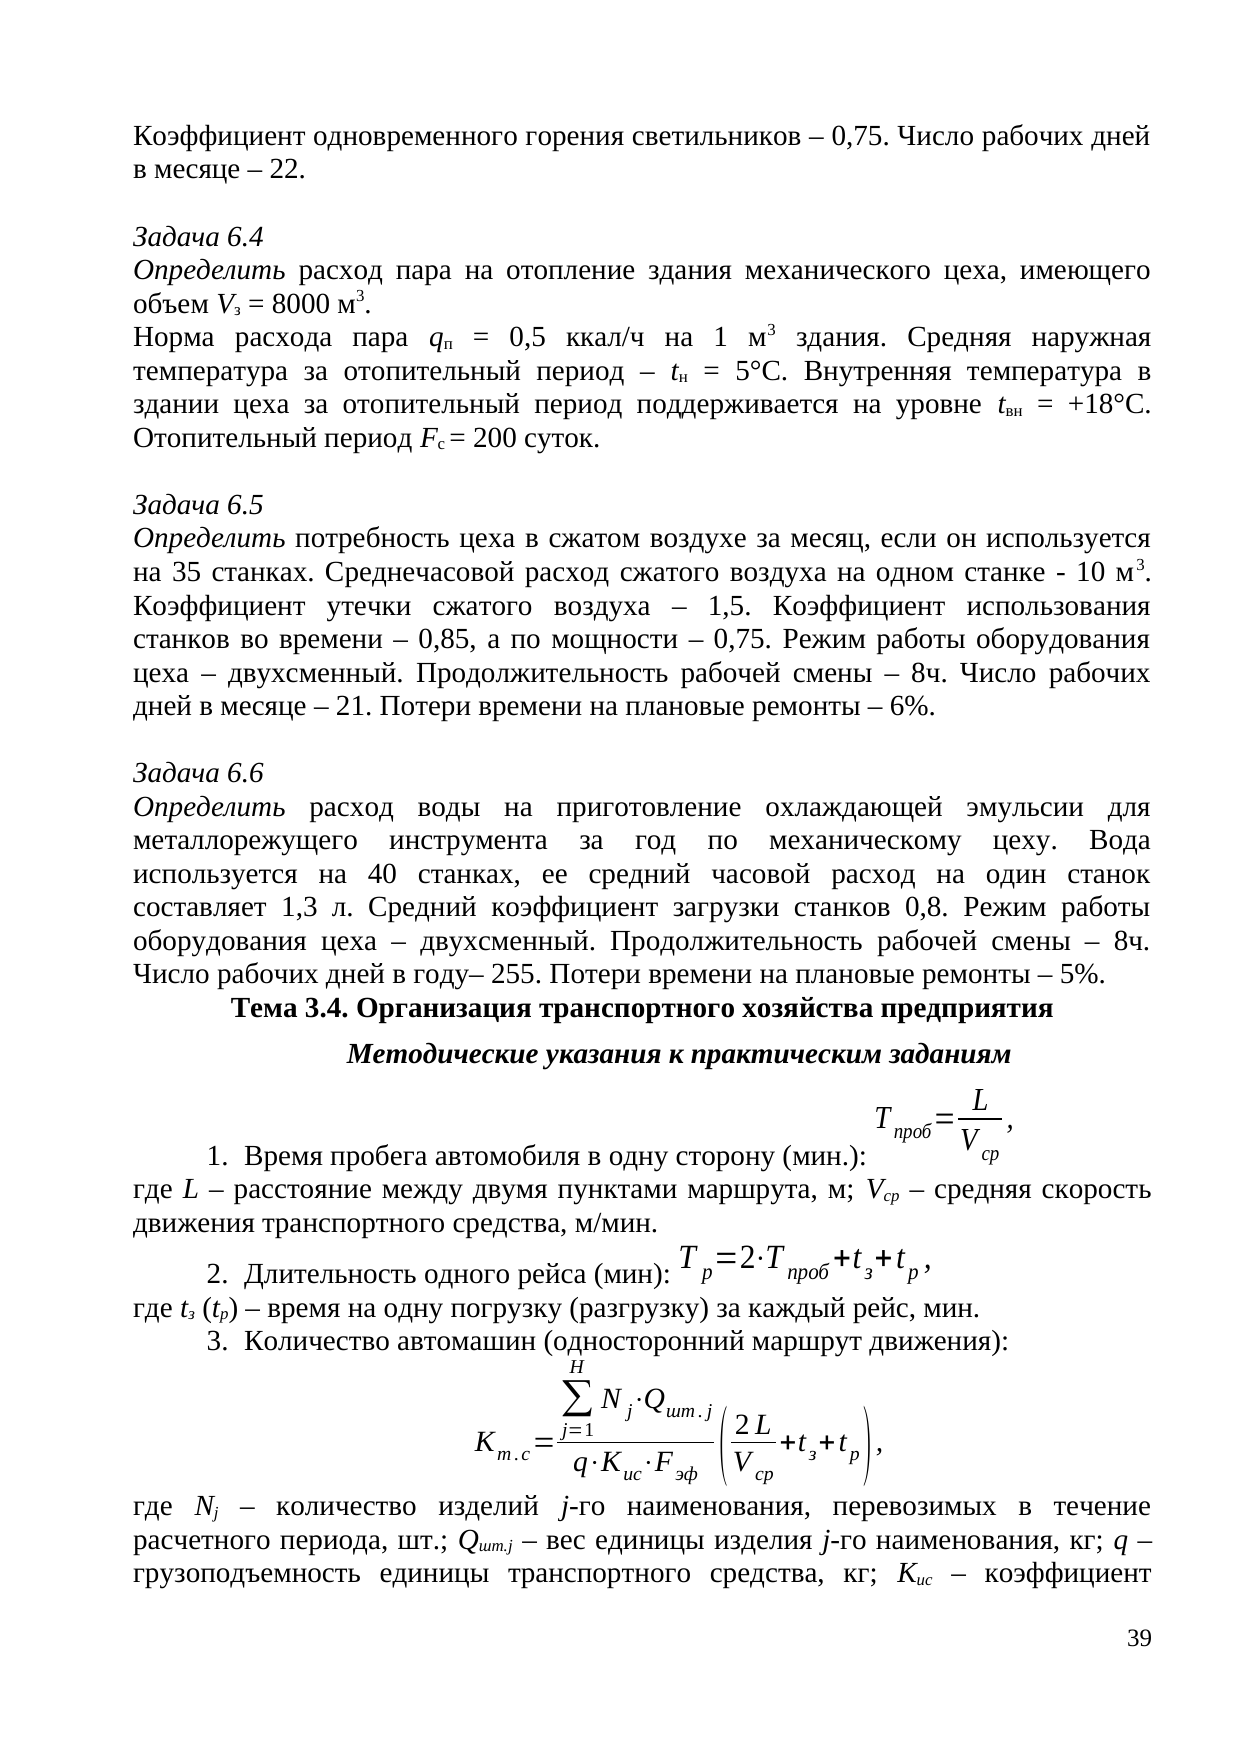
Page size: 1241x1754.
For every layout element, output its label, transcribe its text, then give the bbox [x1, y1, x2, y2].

text Методические указания к практическим заданиям [133, 1036, 1152, 1070]
text где tз (tр) – время на одну погрузку (разгрузку) за каждый рейс, мин. [133, 1290, 1152, 1323]
text Задача 6.5 [133, 487, 1152, 521]
text Определить потребность цеха в сжатом воздухе за месяц, если он используется на 35 станках. Среднечасовой расход сжатого воздуха на одном станке - 10 м3. Коэффициент утечки сжатого воздуха – 1,5. Коэффициент использования станков во времени – 0,85, а по мощности – 0,75. Режим работы оборудования цеха – двухсменный. Продолжительность рабочей смены – 8ч. Число рабочих дней в месяце – 21. Потери времени на плановые ремонты – 6%. [133, 521, 1152, 722]
list Количество автомашин (односторонний маршрут движения): [206, 1323, 1152, 1357]
text Задача 6.6 [133, 755, 1152, 789]
text Норма расхода пара qп = 0,5 ккал/ч на 1 м3 здания. Средняя наружная температура за отопительный период – tн = 5°С. Внутренняя температура в здании цеха за отопительный период поддерживается на уровне tвн = +18°С. Отопительный период Fс = 200 суток. [133, 319, 1152, 453]
text Определить расход воды на приготовление охлаждающей эмульсии для металлорежущего инструмента за год по механическому цеху. Вода используется на 40 станках, ее средний часовой расход на один станок составляет 1,3 л. Средний коэффициент загрузки станков 0,8. Режим работы оборудования цеха – двухсменный. Продолжительность рабочей смены – 8ч. Число рабочих дней в году– 255. Потери времени на плановые ремонты – 5%. [133, 789, 1152, 990]
text Определить расход пара на отопление здания механического цеха, имеющего объем Vз = 8000 м3. [133, 252, 1152, 319]
list Длительность одного рейса (мин): [206, 1238, 1152, 1290]
text где L – расстояние между двумя пунктами маршрута, м; Vср – средняя скорость движения транспортного средства, м/мин. [133, 1171, 1152, 1238]
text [133, 118, 1152, 185]
text Тема 3.4. Организация транспортного хозяйства предприятия [133, 990, 1152, 1024]
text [133, 1488, 1152, 1589]
list Время пробега автомобиля в одну сторону (мин.): [206, 1082, 1152, 1171]
text Задача 6.4 [133, 219, 1152, 252]
